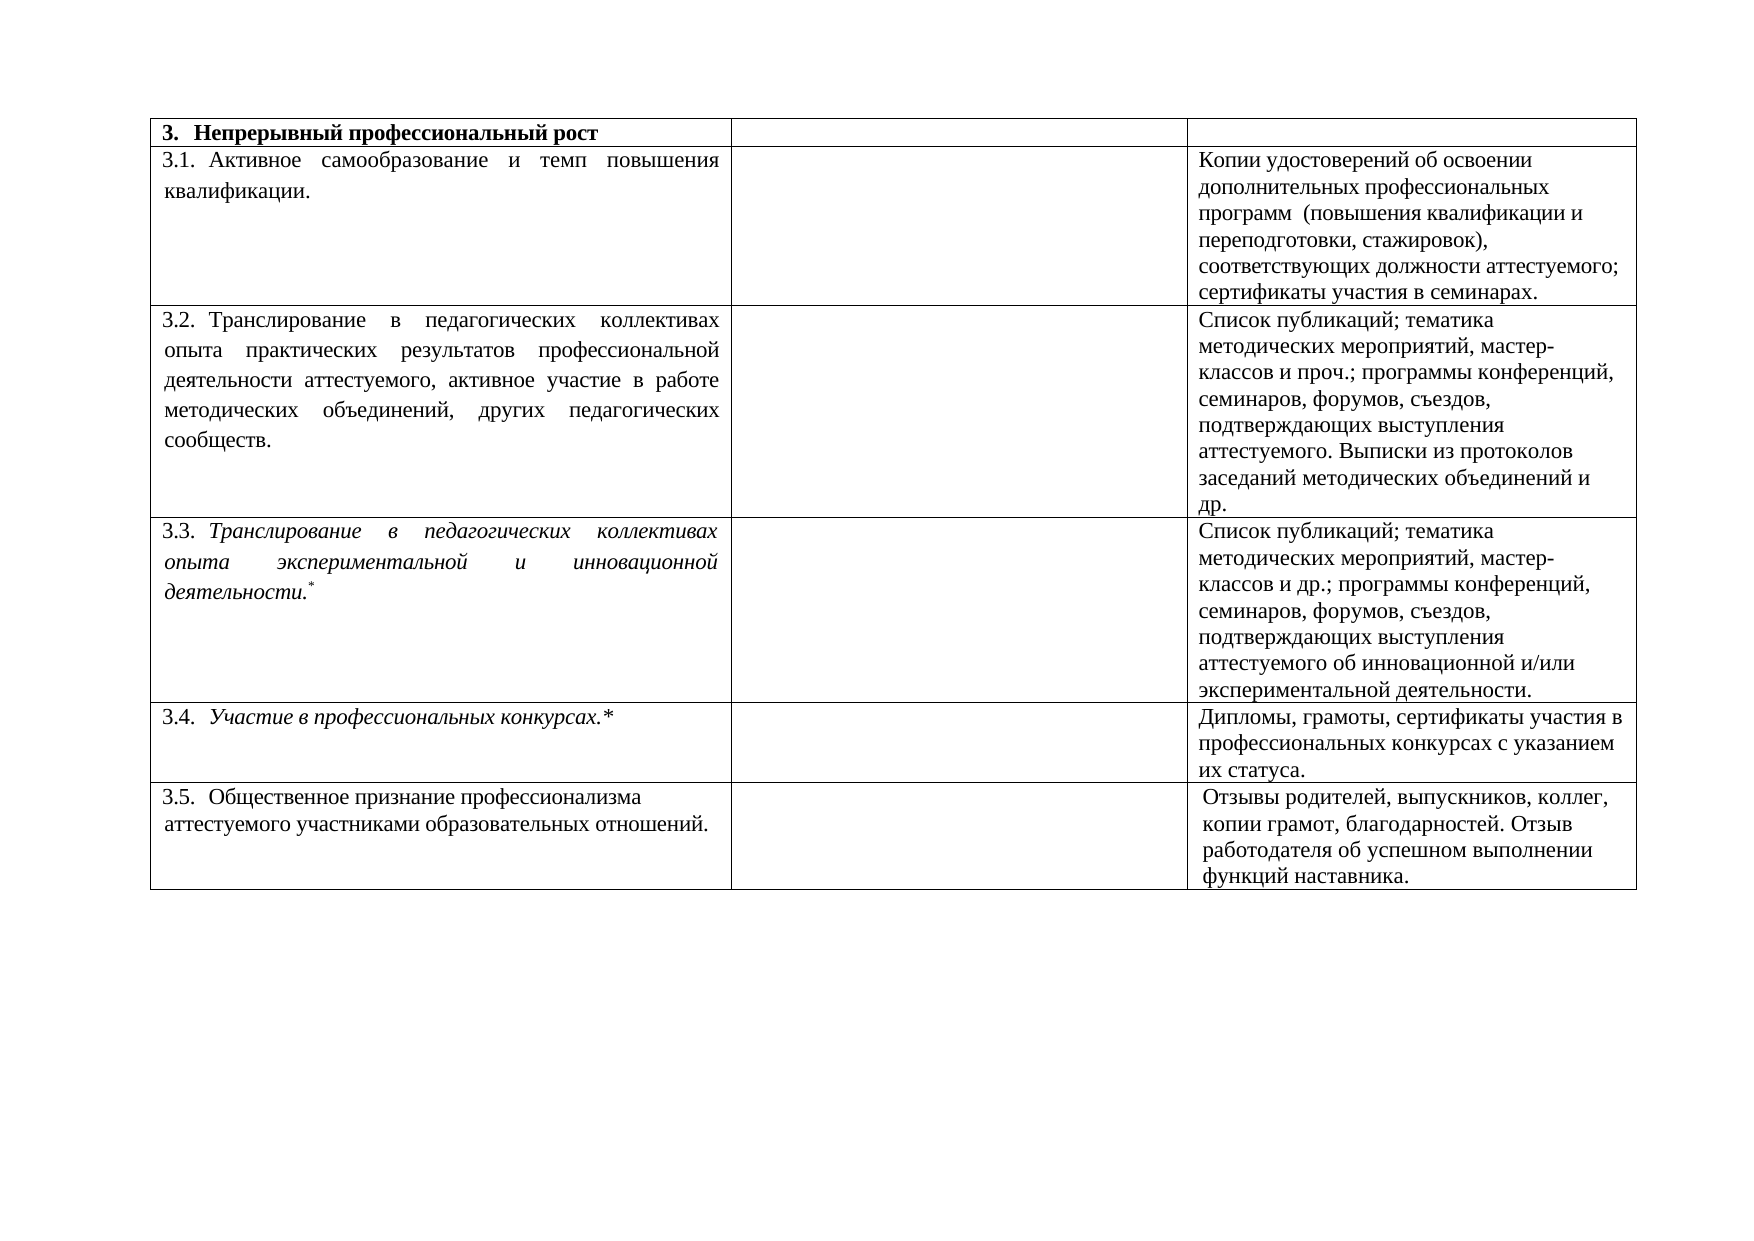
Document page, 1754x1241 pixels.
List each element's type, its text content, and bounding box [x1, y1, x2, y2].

table_cell Список публикаций; тематика методических мероприятий, мастер-классов и др.; программы конференций, семинаров, форумов, съездов, подтверждающих выступления аттестуемого об инновационной и/или экспериментальной деятельности. [1188, 518, 1636, 702]
table_cell Общественное признание профессионализма аттестуемого участниками образовательных отношений. [151, 783, 731, 889]
table_cell [732, 119, 1187, 146]
table_cell Транслирование в педагогических коллективах опыта практических результатов профессиональной деятельности аттестуемого, активное участие в работе методических объединений, других педагогических сообществ. [151, 306, 731, 517]
table_cell [732, 518, 1187, 702]
table_cell Отзывы родителей, выпускников, коллег, копии грамот, благодарностей. Отзыв работодателя об успешном выполнении функций наставника. [1188, 783, 1636, 889]
table_cell Транслирование в педагогических коллективах опыта экспериментальной и инновационной деятельности.* [151, 518, 731, 702]
table_cell [732, 783, 1187, 889]
table_cell Список публикаций; тематика методических мероприятий, мастер-классов и проч.; программы конференций, семинаров, форумов, съездов, подтверждающих выступления аттестуемого. Выписки из протоколов заседаний методических объединений и др. [1188, 306, 1636, 517]
table_cell Копии удостоверений об освоении дополнительных профессиональных программ (повышения квалификации и переподготовки, стажировок), соответствующих должности аттестуемого; сертификаты участия в семинарах. [1188, 147, 1636, 305]
table_cell [732, 703, 1187, 782]
table_cell [732, 306, 1187, 517]
table_cell [732, 147, 1187, 305]
table_cell [1188, 119, 1636, 146]
table_cell Дипломы, грамоты, сертификаты участия в профессиональных конкурсах с указанием их статуса. [1188, 703, 1636, 782]
table_cell Активное самообразование и темп повышения квалификации. [151, 147, 731, 305]
table_cell Участие в профессиональных конкурсах.* [151, 703, 731, 782]
table_cell Непрерывный профессиональный рост [151, 119, 731, 146]
